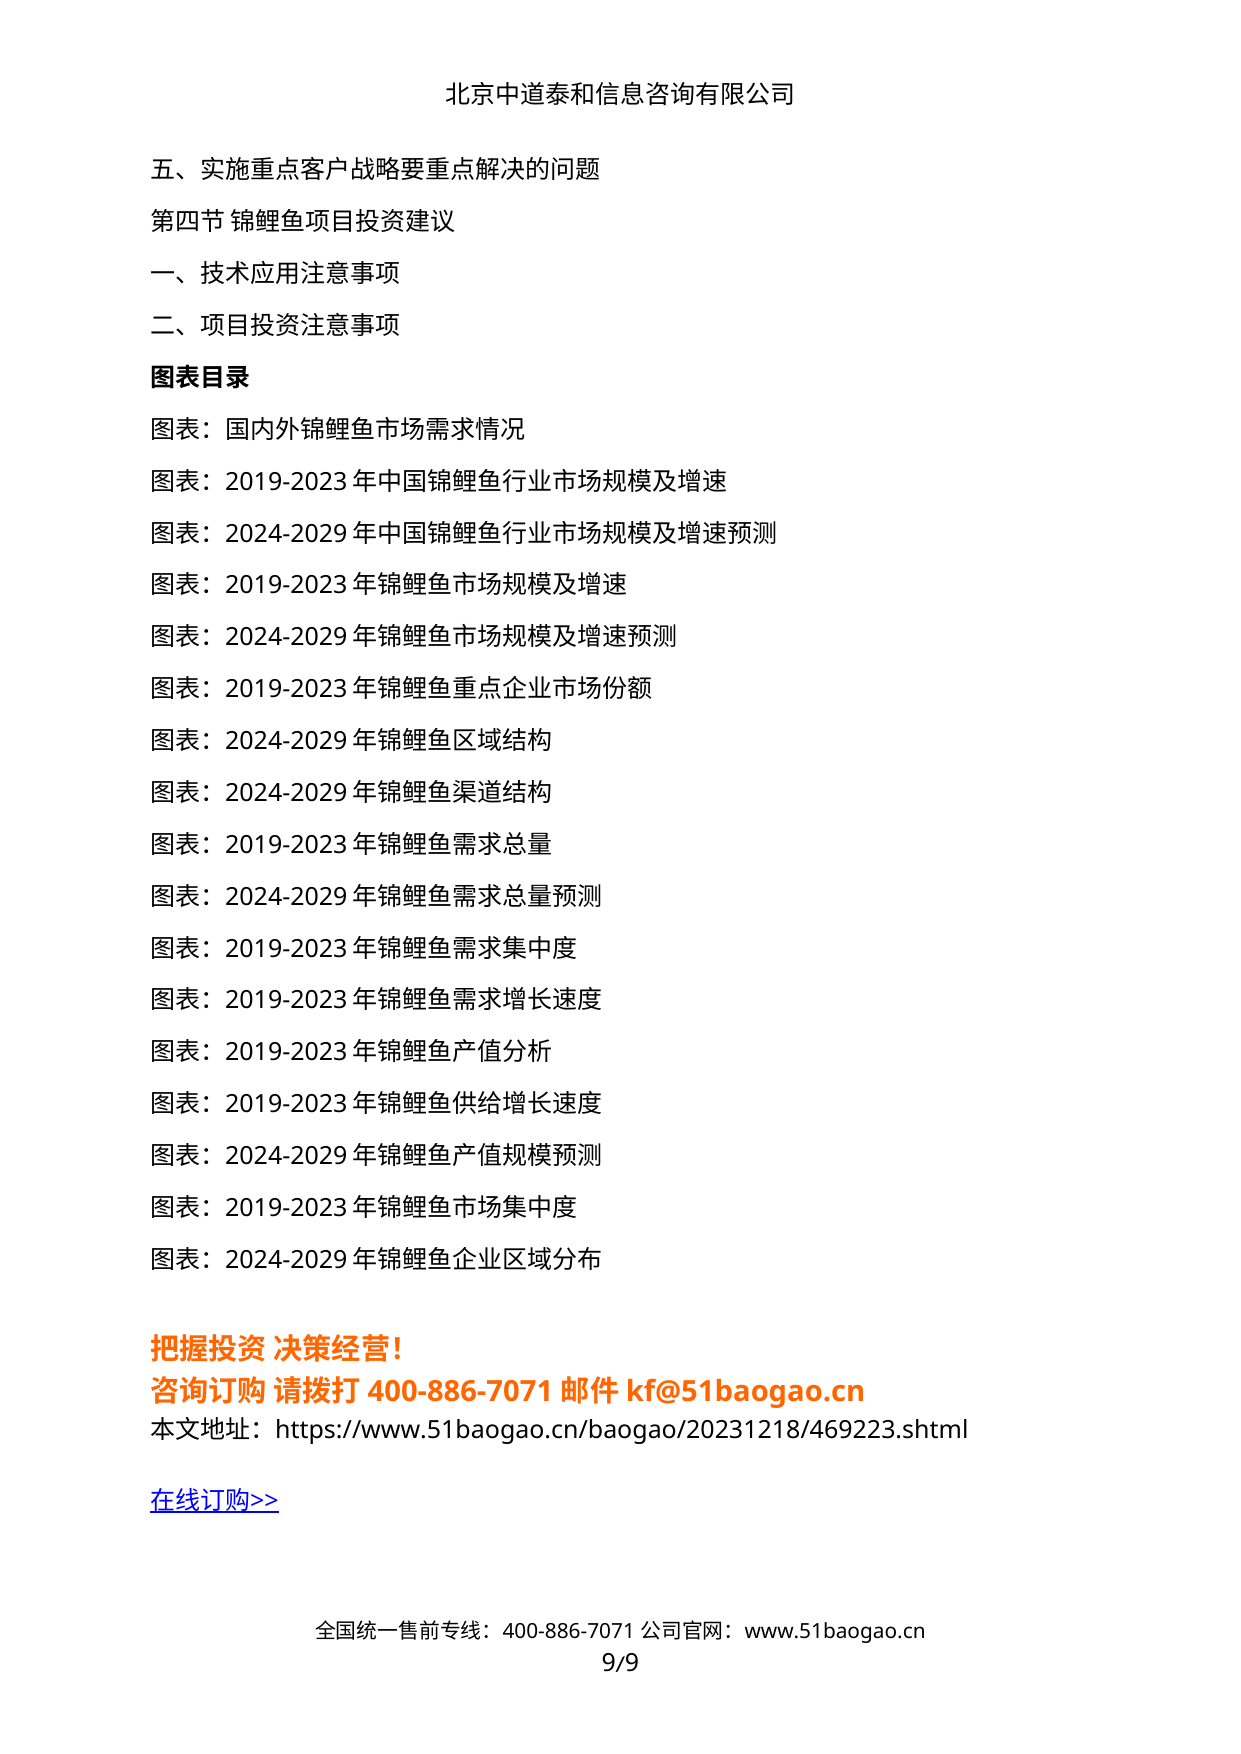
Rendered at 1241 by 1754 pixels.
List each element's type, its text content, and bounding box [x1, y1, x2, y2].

text 图表：2024-2029年锦鲤鱼企业区域分布 [150, 1239, 1090, 1276]
text 图表目录 [150, 357, 1090, 394]
text 图表：2024-2029年锦鲤鱼需求总量预测 [150, 876, 1090, 912]
text 图表：2024-2029年锦鲤鱼产值规模预测 [150, 1136, 1090, 1172]
text 图表：2024-2029年锦鲤鱼市场规模及增速预测 [150, 617, 1090, 653]
text 图表：2019-2023年锦鲤鱼需求总量 [150, 824, 1090, 861]
text 图表：2019-2023年锦鲤鱼市场规模及增速 [150, 565, 1090, 601]
text 图表：2019-2023年锦鲤鱼产值分析 [150, 1032, 1090, 1068]
text 图表：2024-2029年锦鲤鱼渠道结构 [150, 772, 1090, 809]
text 二、项目投资注意事项 [150, 306, 1090, 342]
text 第四节 锦鲤鱼项目投资建议 [150, 202, 1090, 238]
text 图表：国内外锦鲤鱼市场需求情况 [150, 409, 1090, 446]
text 图表：2019-2023年锦鲤鱼供给增长速度 [150, 1084, 1090, 1120]
text 在线订购>> [150, 1446, 1090, 1517]
text 图表：2024-2029年中国锦鲤鱼行业市场规模及增速预测 [150, 513, 1090, 549]
text 图表：2019-2023年中国锦鲤鱼行业市场规模及增速 [150, 461, 1090, 497]
text 一、技术应用注意事项 [150, 254, 1090, 290]
text 图表：2019-2023年锦鲤鱼需求增长速度 [150, 980, 1090, 1016]
text 图表：2019-2023年锦鲤鱼需求集中度 [150, 928, 1090, 964]
text 把握投资 决策经营！咨询订购 请拨打 400-886-7071 邮件 kf@51baogao.cn本文地址：https://www.51baogao.cn/baogao/20231218/469223.shtml [150, 1291, 1090, 1446]
text 五、实施重点客户战略要重点解决的问题 [150, 150, 1090, 186]
text 图表：2019-2023年锦鲤鱼市场集中度 [150, 1187, 1090, 1224]
text 图表：2019-2023年锦鲤鱼重点企业市场份额 [150, 669, 1090, 705]
text 图表：2024-2029年锦鲤鱼区域结构 [150, 721, 1090, 757]
